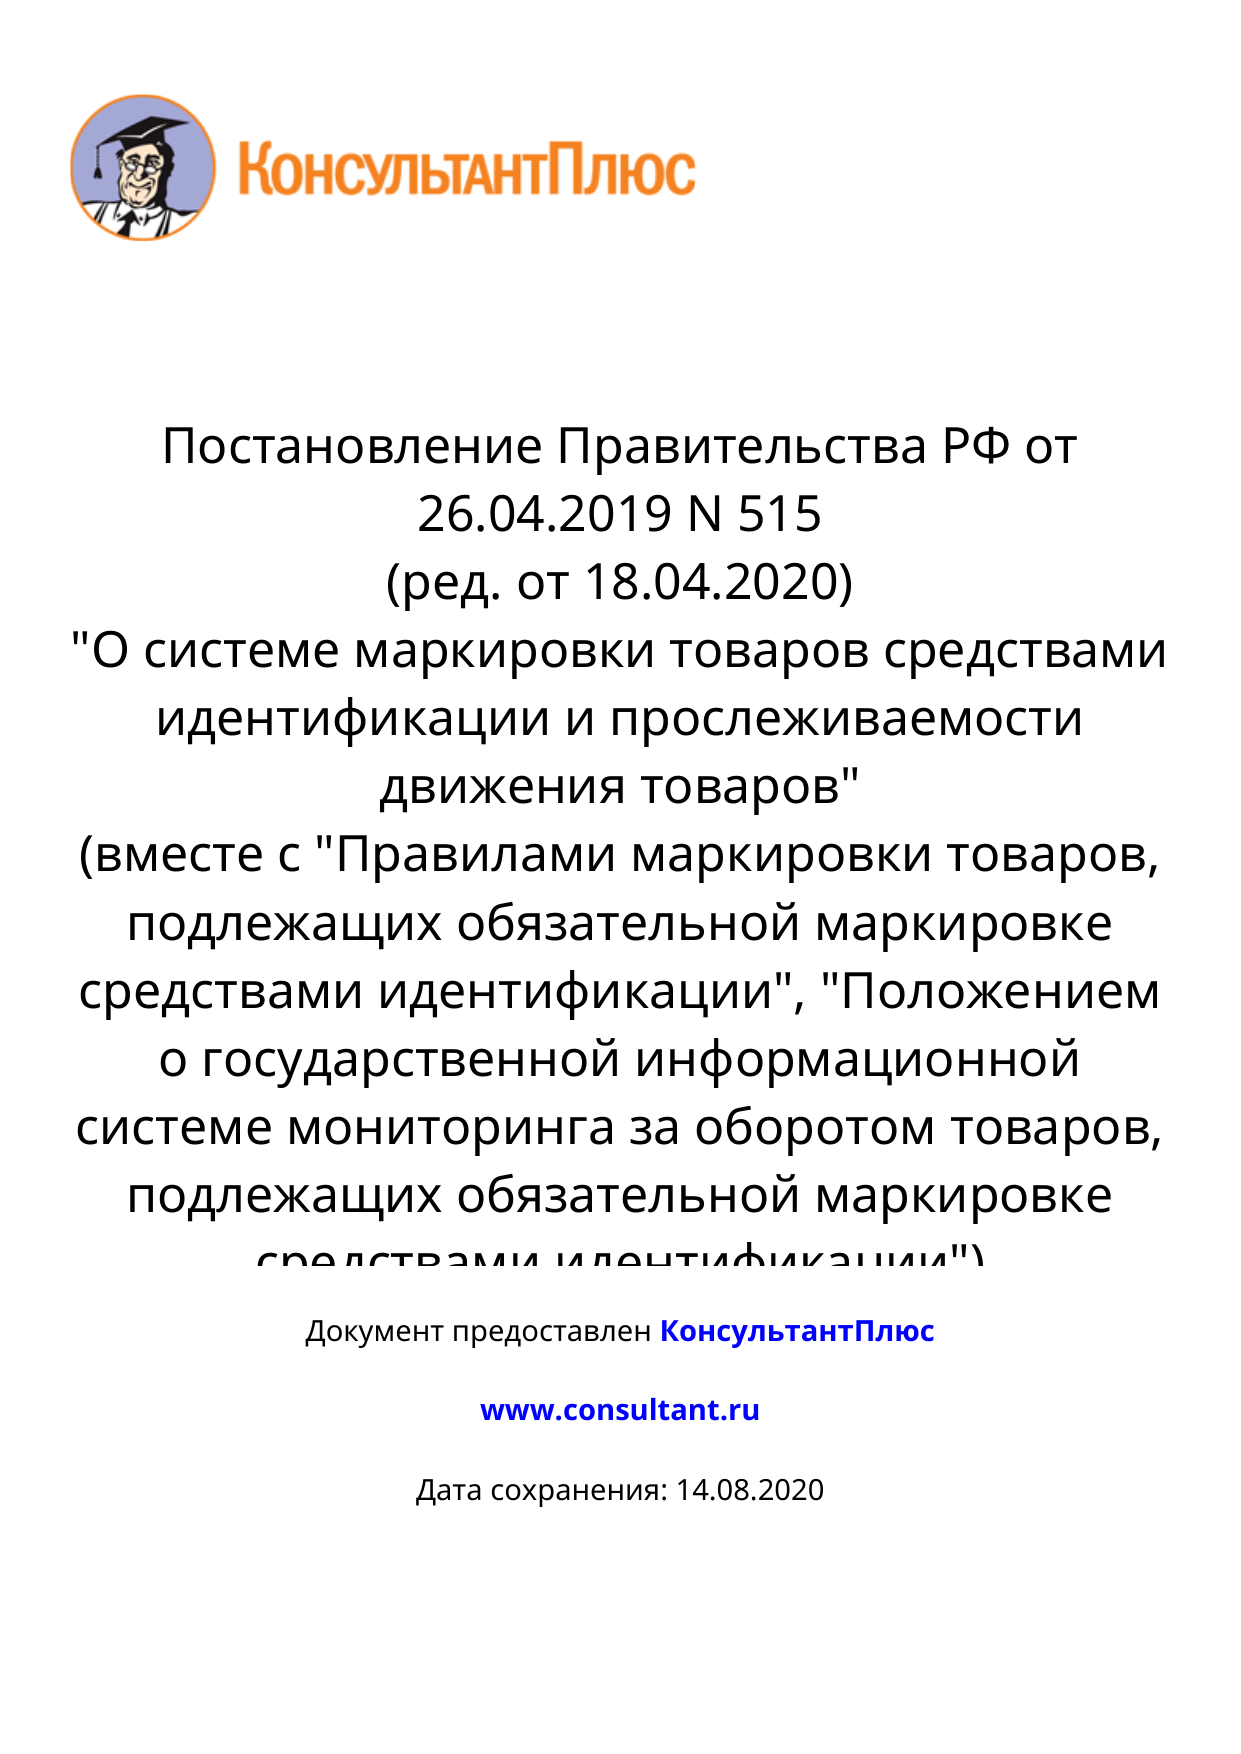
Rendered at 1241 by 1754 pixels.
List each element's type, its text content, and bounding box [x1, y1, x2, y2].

table_cell Постановление Правительства РФ от 26.04.2019 N 515 (ред. от 18.04.2020) "О системе маркировки товаров средствами идентификации и прослеживаемости движения товаров" (вместе с "Правилами маркировки товаров, подлежащих обязательной маркировке средствами идентификации", "Положением о государственной информационной системе мониторинга за оборотом товаров, подлежащих обязательной маркировке средствами идентификации") [62, 403, 1178, 1272]
table_cell Документ предоставлен КонсультантПлюс www.consultant.ru Дата сохранения: 14.08.2020 [62, 1272, 1178, 1587]
table_header [62, 88, 1178, 403]
picture [70, 93, 696, 243]
